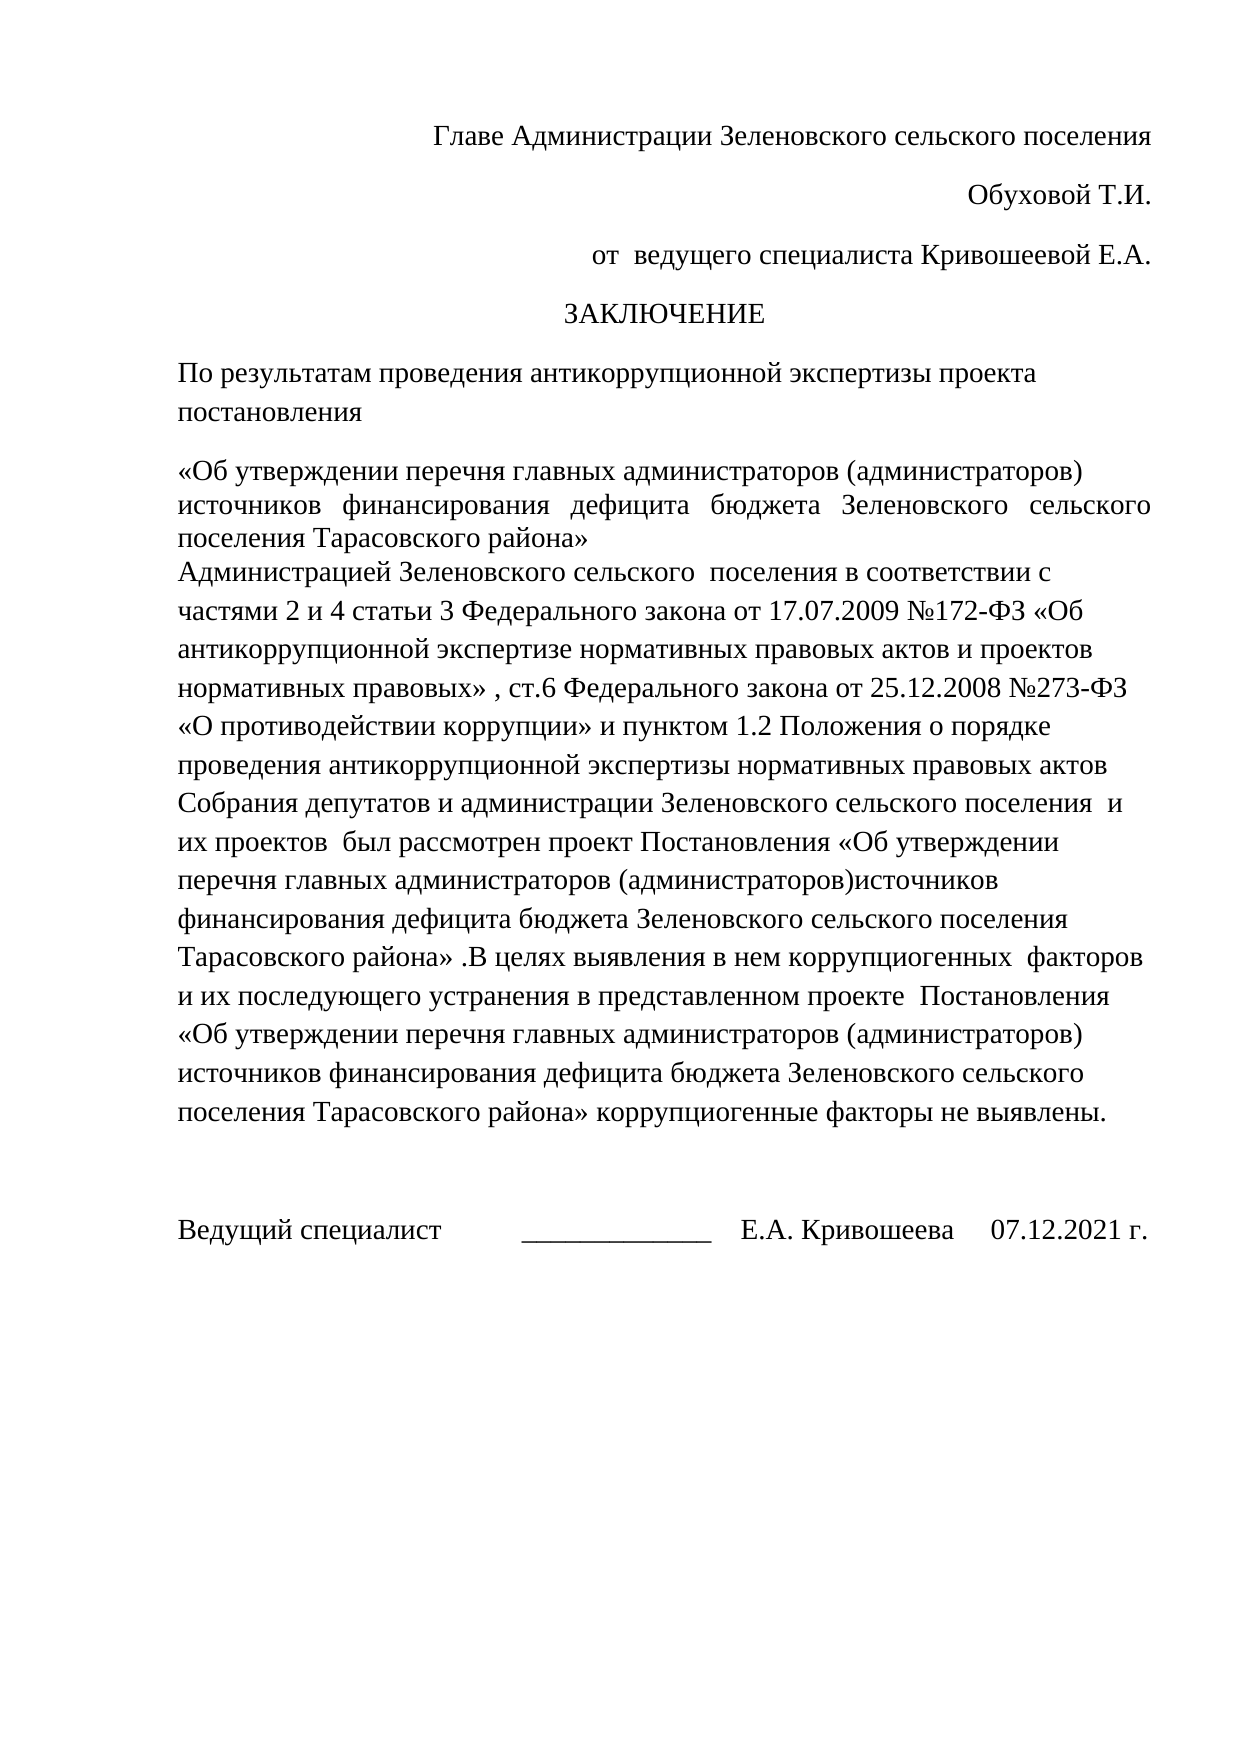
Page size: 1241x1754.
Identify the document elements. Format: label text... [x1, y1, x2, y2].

text Обуховой Т.И. [177, 177, 1152, 211]
text от ведущего специалиста Кривошеевой Е.А. [177, 237, 1152, 270]
text «Об утверждении перечня главных администраторов (администраторов) [177, 453, 1152, 487]
text По результатам проведения антикоррупционной экспертизы проекта постановления [177, 356, 1152, 428]
text Главе Администрации Зеленовского сельского поселения [177, 118, 1152, 152]
text ЗАКЛЮЧЕНИЕ [177, 296, 1152, 330]
text источников финансирования дефицита бюджета Зеленовского сельского поселения Тарасовского района» [177, 487, 1152, 554]
text Администрацией Зеленовского сельского поселения в соответствии с частями 2 и 4 статьи 3 Федерального закона от 17.07.2009 №172-ФЗ «Об антикоррупционной экспертизе нормативных правовых актов и проектов нормативных правовых» , ст.6 Федерального закона от 25.12.2008 №273-ФЗ «О противодействии коррупции» и пунктом 1.2 Положения о порядке проведения антикоррупционной экспертизы нормативных правовых актов Собрания депутатов и администрации Зеленовского сельского поселения и их проектов был рассмотрен проект Постановления «Об утверждении перечня главных администраторов (администраторов)источников финансирования дефицита бюджета Зеленовского сельского поселения Тарасовского района» .В целях выявления в нем коррупциогенных факторов и их последующего устранения в представленном проекте Постановления «Об утверждении перечня главных администраторов (администраторов) источников финансирования дефицита бюджета Зеленовского сельского поселения Тарасовского района» коррупциогенные факторы не выявлены. [177, 554, 1152, 1127]
text Ведущий специалист _____________ Е.А. Кривошеева 07.12.2021 г. [177, 1212, 1152, 1246]
